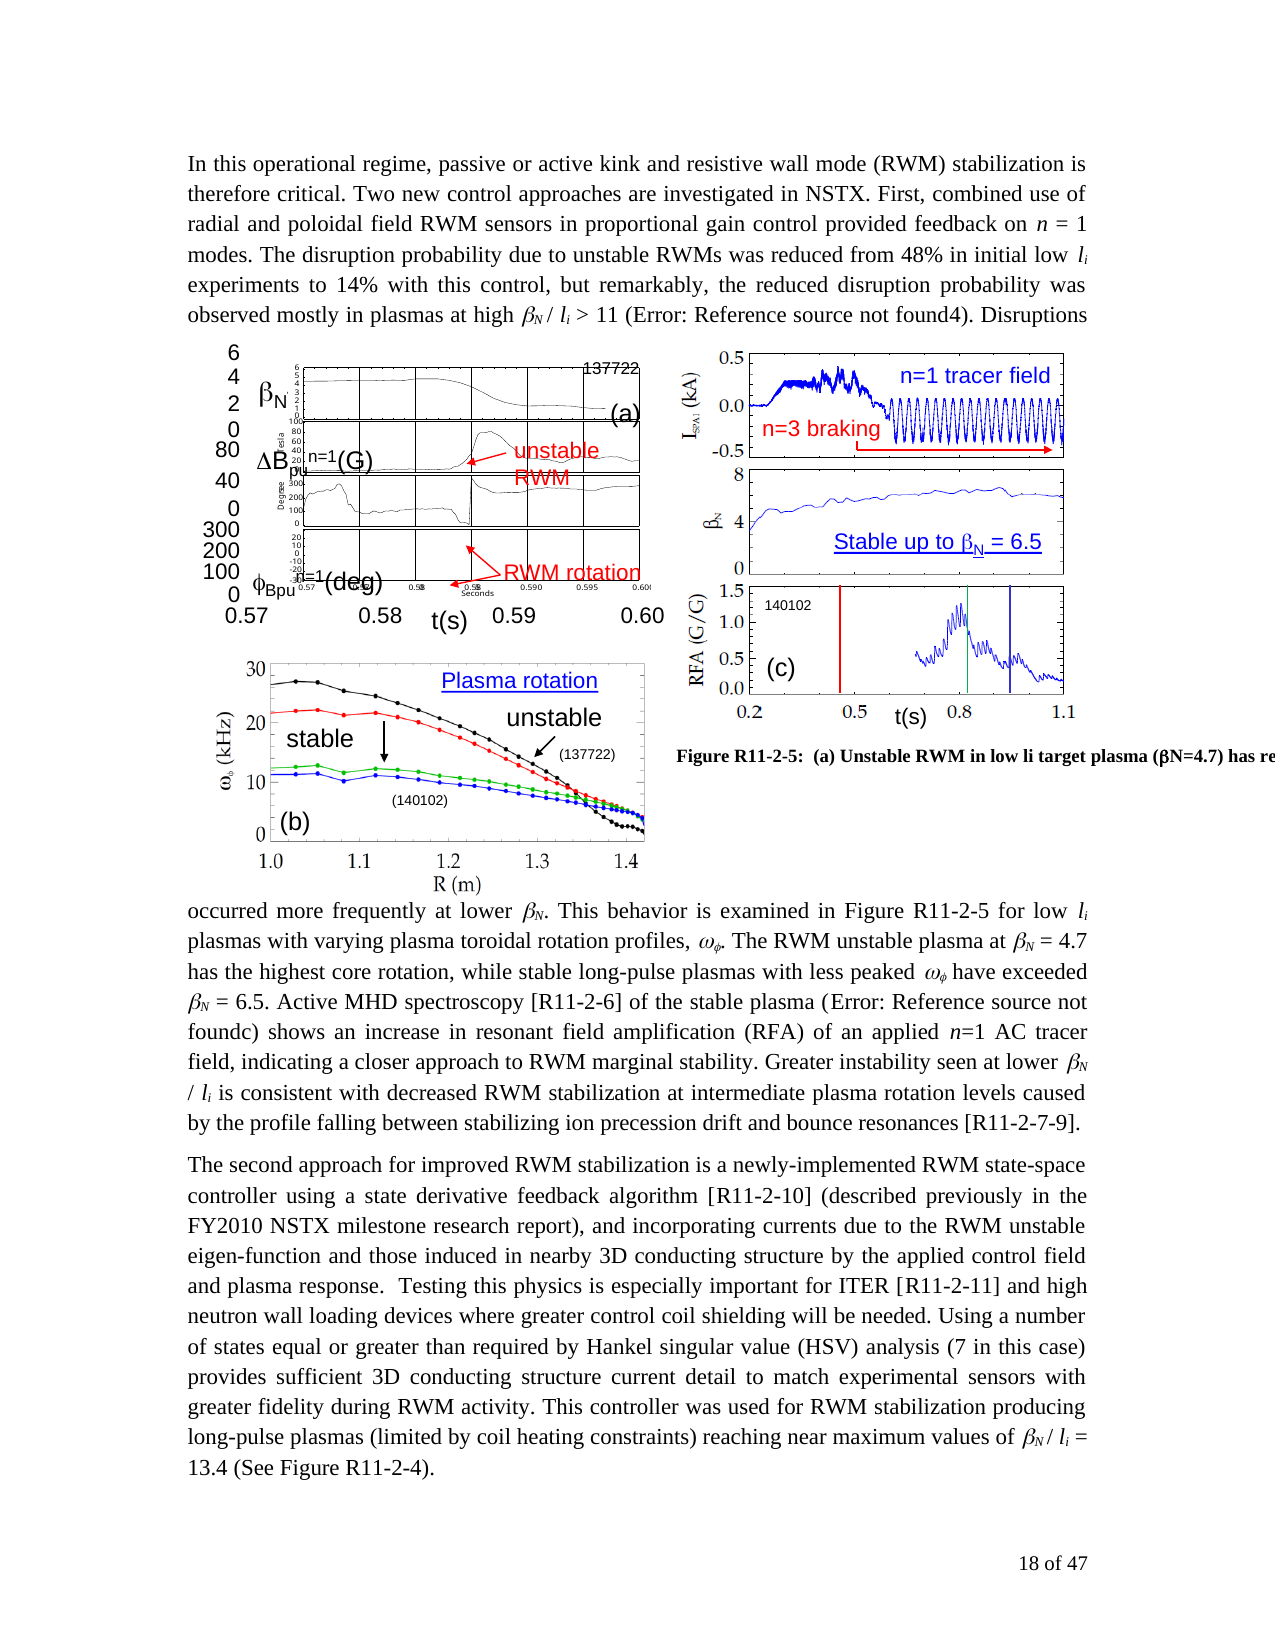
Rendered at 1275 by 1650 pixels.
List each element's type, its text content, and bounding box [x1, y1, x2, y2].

text The second approach for improved RWM stabilization is a newly-implemented RWM state-space controller using a state derivative feedback algorithm [R11-2-10] (described previously in the FY2010 NSTX milestone research report), and incorporating currents due to the RWM unstable eigen-function and those induced in nearby 3D conducting structure by the applied control field and plasma response. Testing this physics is especially important for ITER [R11-2-11] and high neutron wall loading devices where greater control coil shielding will be needed. Using a number of states equal or greater than required by Hankel singular value (HSV) analysis (7 in this case) provides sufficient 3D conducting structure current detail to match experimental sensors with greater fidelity during RWM activity. This controller was used for RWM stabilization producing long-pulse plasmas (limited by coil heating constraints) reaching near maximum values of N / li = 13.4 (See Figure R11-2-4). [187, 1151, 1087, 1480]
